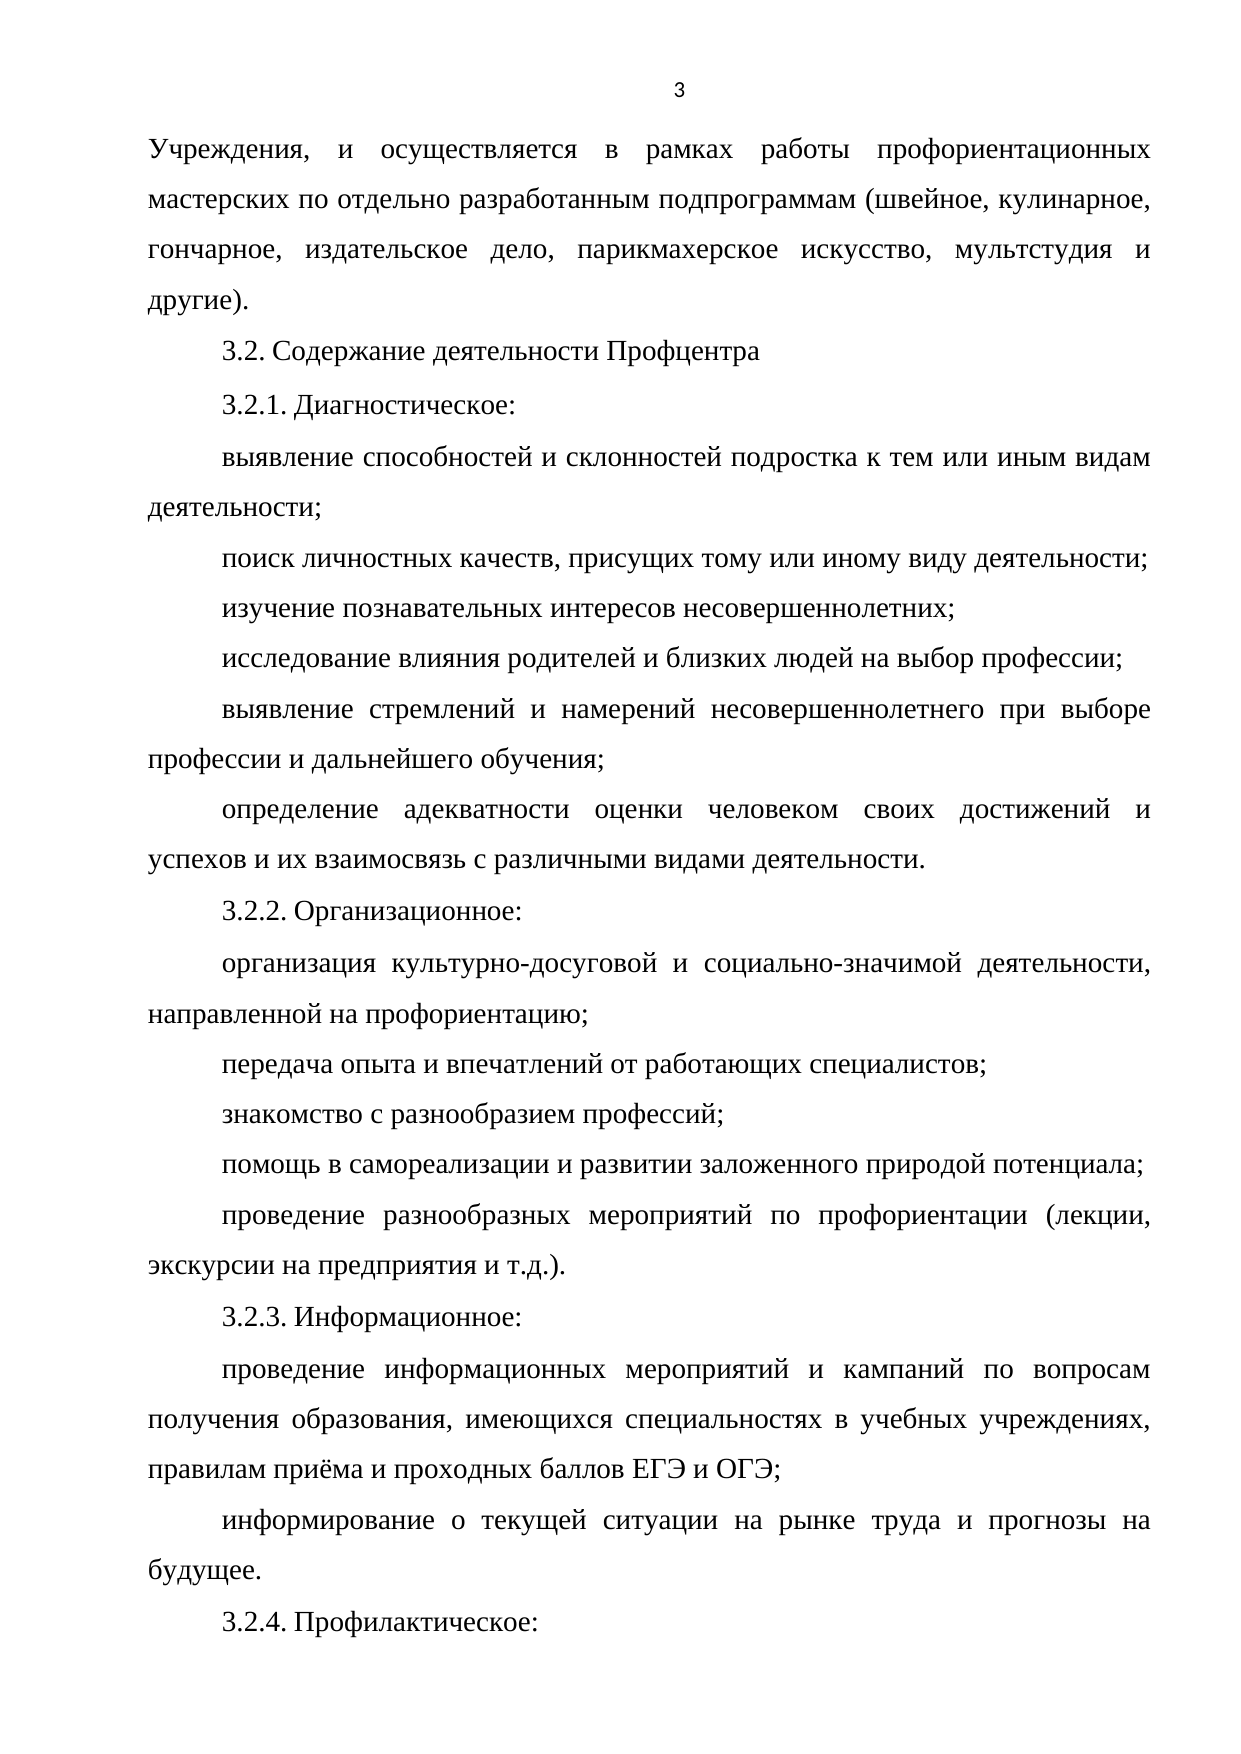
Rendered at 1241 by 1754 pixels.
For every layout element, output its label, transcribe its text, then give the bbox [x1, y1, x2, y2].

text 3.2.1. Диагностическое: [148, 386, 1152, 421]
text определение адекватности оценки человеком своих достижений и успехов и их взаимосвязь с различными видами деятельности. [148, 791, 1152, 875]
text проведение разнообразных мероприятий по профориентации (лекции, экскурсии на предприятия и т.д.). [148, 1197, 1152, 1281]
text 3.2. Содержание деятельности Профцентра [148, 332, 1152, 368]
text проведение информационных мероприятий и кампаний по вопросам получения образования, имеющихся специальностях в учебных учреждениях, правилам приёма и проходных баллов ЕГЭ и ОГЭ; [148, 1351, 1152, 1485]
text помощь в самореализации и развитии заложенного природой потенциала; [148, 1147, 1152, 1180]
text поиск личностных качеств, присущих тому или иному виду деятельности; [148, 540, 1152, 573]
text выявление способностей и склонностей подростка к тем или иным видам деятельности; [148, 439, 1152, 523]
text 3.2.4. Профилактическое: [148, 1603, 1152, 1638]
text исследование влияния родителей и близких людей на выбор профессии; [148, 640, 1152, 674]
text изучение познавательных интересов несовершеннолетних; [148, 590, 1152, 624]
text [148, 131, 1152, 316]
text выявление стремлений и намерений несовершеннолетнего при выборе профессии и дальнейшего обучения; [148, 691, 1152, 774]
text 3.2.3. Информационное: [148, 1298, 1152, 1333]
text 3.2.2. Организационное: [148, 892, 1152, 928]
text организация культурно-досуговой и социально-значимой деятельности, направленной на профориентацию; [148, 945, 1152, 1029]
text передача опыта и впечатлений от работающих специалистов; [148, 1046, 1152, 1079]
text знакомство с разнообразием профессий; [148, 1096, 1152, 1130]
text информирование о текущей ситуации на рынке труда и прогнозы на будущее. [148, 1502, 1152, 1586]
